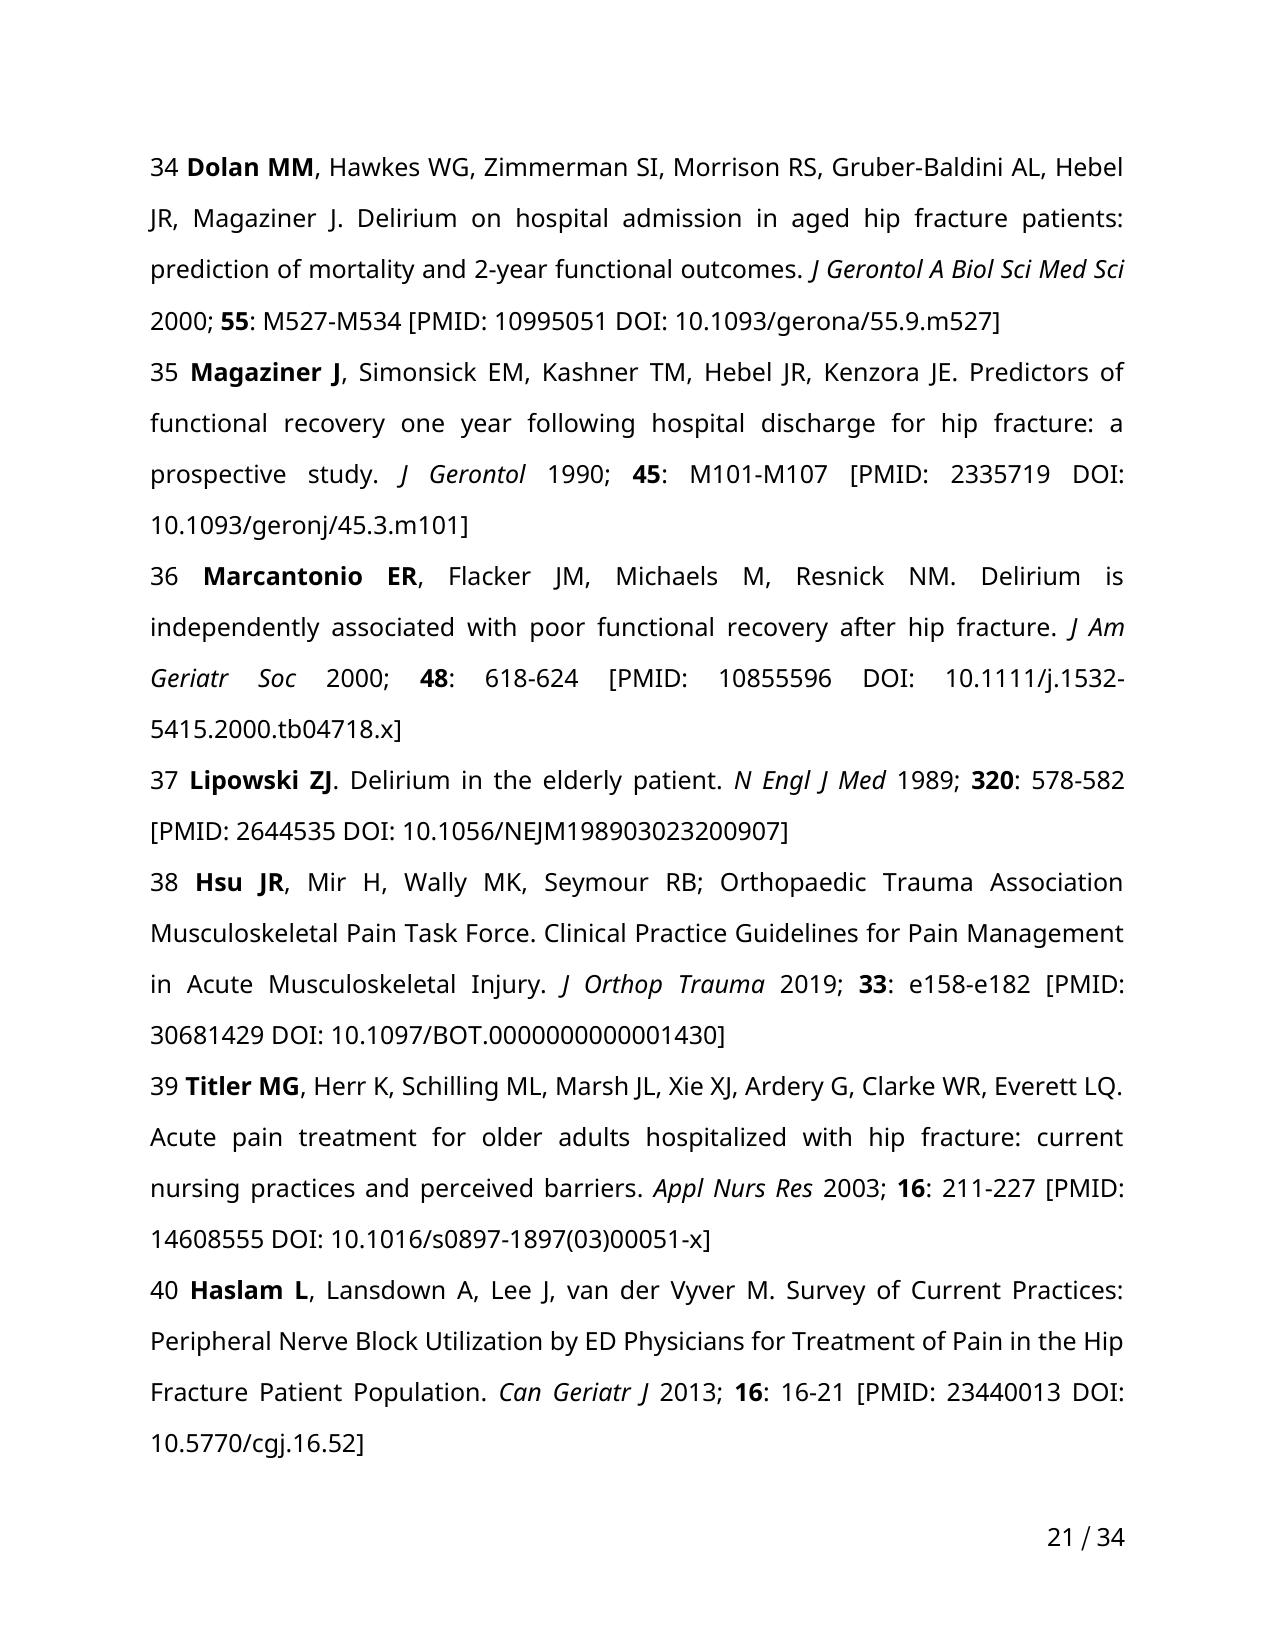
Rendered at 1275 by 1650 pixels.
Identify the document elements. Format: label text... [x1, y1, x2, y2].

text 40 Haslam L, Lansdown A, Lee J, van der Vyver M. Survey of Current Practices: Peripheral Nerve Block Utilization by ED Physicians for Treatment of Pain in the Hip Fracture Patient Population. Can Geriatr J 2013; 16: 16-21 [PMID: 23440013 DOI: 10.5770/cgj.16.52] [150, 1273, 1125, 1460]
text 39 Titler MG, Herr K, Schilling ML, Marsh JL, Xie XJ, Ardery G, Clarke WR, Everett LQ. Acute pain treatment for older adults hospitalized with hip fracture: current nursing practices and perceived barriers. Appl Nurs Res 2003; 16: 211-227 [PMID: 14608555 DOI: 10.1016/s0897-1897(03)00051-x] [150, 1069, 1125, 1256]
text 38 Hsu JR, Mir H, Wally MK, Seymour RB; Orthopaedic Trauma Association Musculoskeletal Pain Task Force. Clinical Practice Guidelines for Pain Management in Acute Musculoskeletal Injury. J Orthop Trauma 2019; 33: e158-e182 [PMID: 30681429 DOI: 10.1097/BOT.0000000000001430] [150, 864, 1125, 1052]
text 34 Dolan MM, Hawkes WG, Zimmerman SI, Morrison RS, Gruber-Baldini AL, Hebel JR, Magaziner J. Delirium on hospital admission in aged hip fracture patients: prediction of mortality and 2-year functional outcomes. J Gerontol A Biol Sci Med Sci 2000; 55: M527-M534 [PMID: 10995051 DOI: 10.1093/gerona/55.9.m527] [150, 150, 1125, 337]
text 37 Lipowski ZJ. Delirium in the elderly patient. N Engl J Med 1989; 320: 578-582 [PMID: 2644535 DOI: 10.1056/NEJM198903023200907] [150, 762, 1125, 848]
text 36 Marcantonio ER, Flacker JM, Michaels M, Resnick NM. Delirium is independently associated with poor functional recovery after hip fracture. J Am Geriatr Soc 2000; 48: 618-624 [PMID: 10855596 DOI: 10.1111/j.1532-5415.2000.tb04718.x] [150, 558, 1125, 746]
text 35 Magaziner J, Simonsick EM, Kashner TM, Hebel JR, Kenzora JE. Predictors of functional recovery one year following hospital discharge for hip fracture: a prospective study. J Gerontol 1990; 45: M101-M107 [PMID: 2335719 DOI: 10.1093/geronj/45.3.m101] [150, 354, 1125, 541]
